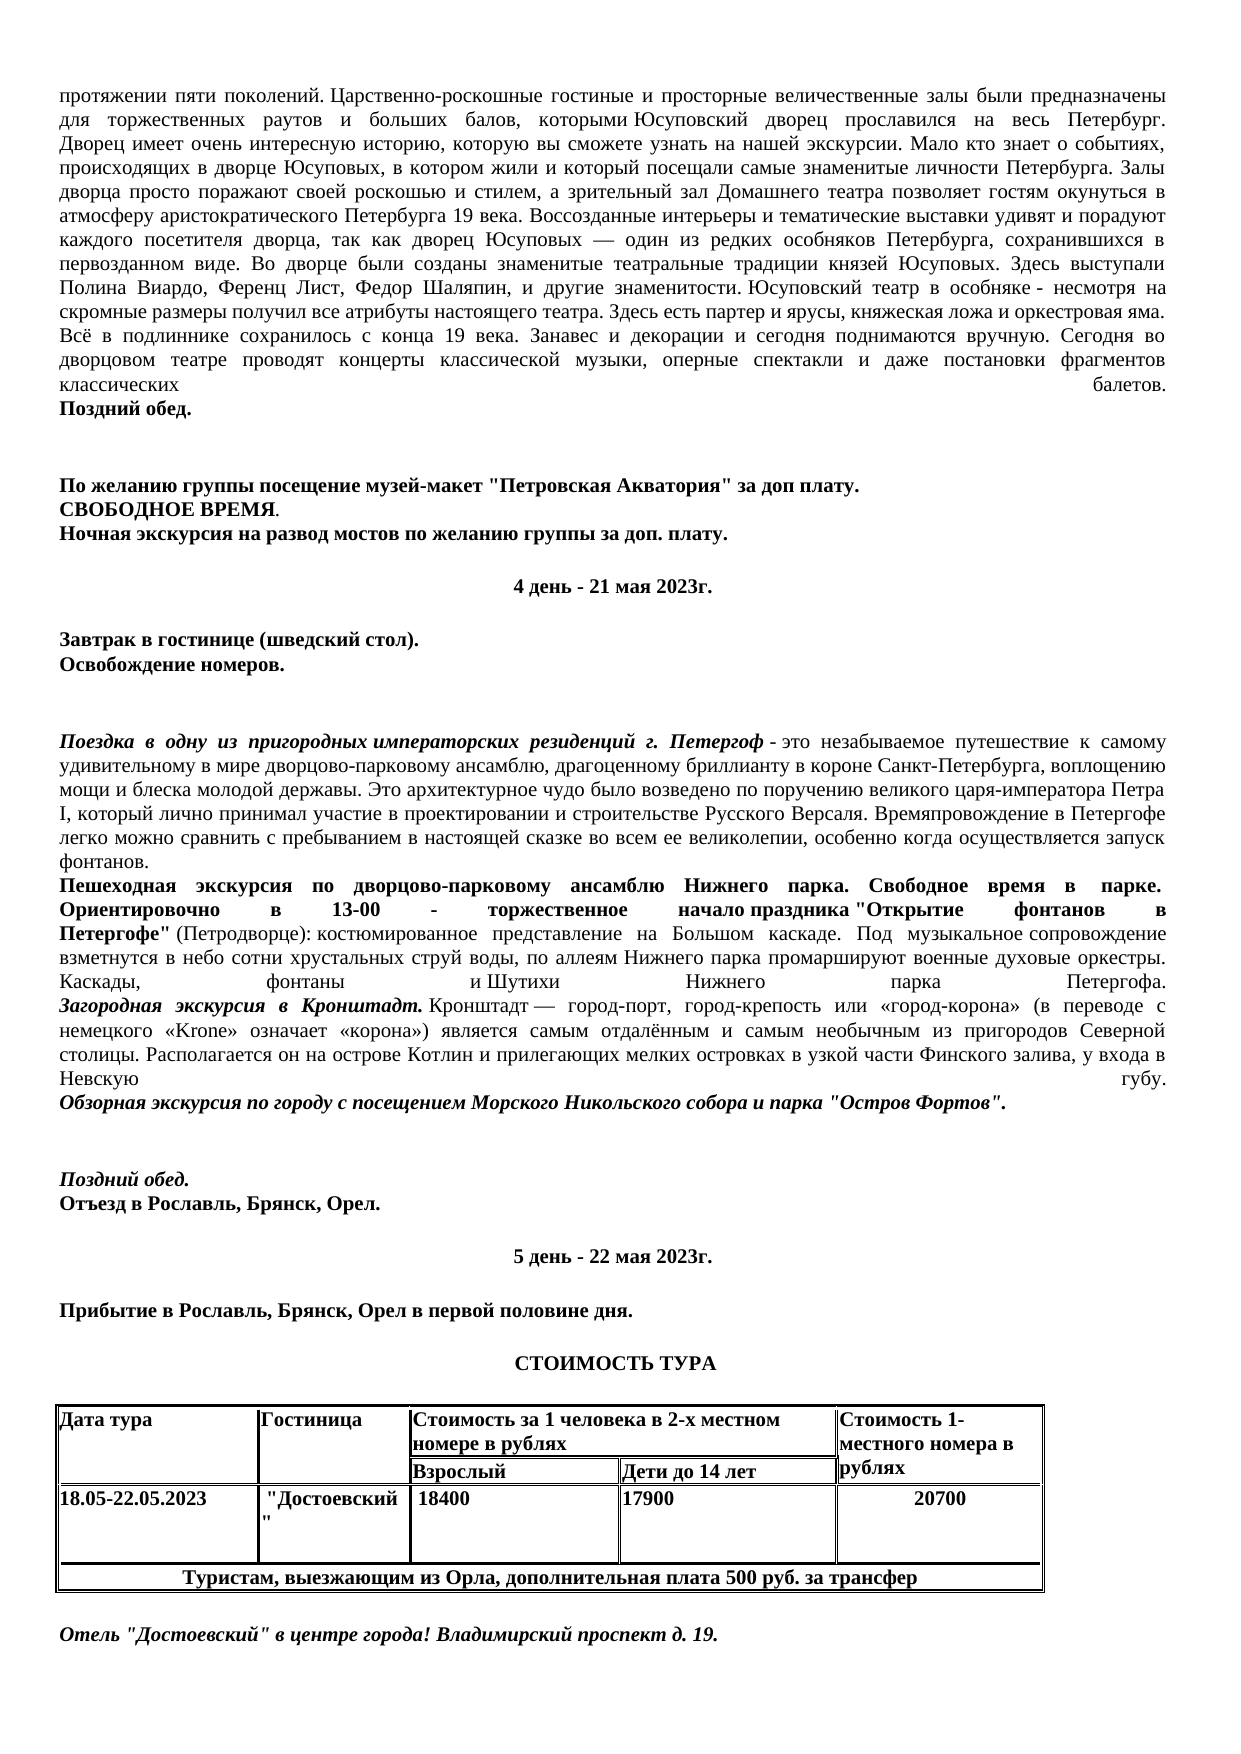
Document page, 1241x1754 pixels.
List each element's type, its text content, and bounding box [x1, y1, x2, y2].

text Отель "Достоевский" в центре города! Владимирский проспект д. 19. [59, 1622, 1167, 1646]
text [59, 83, 1167, 419]
table_cell 18.05-22.05.2023 [57, 1483, 258, 1562]
table_header Дата тура [59, 1407, 258, 1483]
table_cell "Достоевский" [260, 1486, 409, 1562]
text СТОИМОСТЬ ТУРА [59, 1351, 1167, 1375]
text Поездка в одну из пригородных императорских резиденций г. Петергоф - это незабываемое путешествие к самому удивительному в мире дворцово-парковому ансамблю, драгоценному бриллианту в короне Санкт-Петербурга, воплощению мощи и блеска молодой державы. Это архитектурное чудо было возведено по поручению великого царя-императора Петра I, который лично принимал участие в проектировании и строительстве Русского Версаля. Времяпровождение в Петергофе легко можно сравнить с пребыванием в настоящей сказке во всем ее великолепии, особенно когда осуществляется запуск фонтанов. Пешеходная экскурсия по дворцово-парковому ансамблю Нижнего парка. Свободное время в парке. Ориентировочно в 13-00 - торжественное начало праздника "Открытие фонтанов в Петергофе" (Петродворце): костюмированное представление на Большом каскаде. Под музыкальное сопровождение взметнутся в небо сотни хрустальных струй воды, по аллеям Нижнего парка промаршируют военные духовые оркестры. Каскады, фонтаны и Шутихи Нижнего парка Петергофа. Загородная экскурсия в Кронштадт. Кронштадт — город-порт, город-крепость или «город-корона» (в переводе с немецкого «Krone» означает «корона») является самым отдалённым и самым необычным из пригородов Северной столицы. Располагается он на острове Котлин и прилегающих мелких островках в узкой части Финского залива, у входа в Невскую губу. Обзорная экскурсия по городу с посещением Морского Никольского собора и парка "Остров Фортов". [59, 705, 1167, 1114]
table_header Стоимость 1-местного номера в рублях [837, 1407, 1042, 1483]
table_cell 17900 [621, 1486, 835, 1562]
table_cell 20700 [837, 1483, 1043, 1562]
text Прибытие в Рославль, Брянск, Орел в первой половине дня. [59, 1297, 1167, 1322]
text По желанию группы посещение музей-макет "Петровская Акватория" за доп плату. СВОБОДНОЕ ВРЕМЯ. Ночная экскурсия на развод мостов по желанию группы за доп. плату. [59, 449, 1167, 545]
table_cell Дети до 14 лет [621, 1459, 835, 1483]
table_header Стоимость за 1 человека в 2-х местном номере в рублях [410, 1407, 837, 1455]
table_cell Взрослый [412, 1459, 618, 1483]
text Поздний обед. Отъезд в Рославль, Брянск, Орел. [59, 1143, 1167, 1215]
table_cell Туристам, выезжающим из Орла, дополнительная плата 500 руб. за трансфер [59, 1562, 1042, 1589]
table_cell 18400 [412, 1486, 618, 1562]
table_header Гостиница [258, 1406, 410, 1483]
text 4 день - 21 мая 2023г. [59, 574, 1167, 598]
text Завтрак в гостинице (шведский стол). Освобождение номеров. [59, 627, 1167, 676]
text 5 день - 22 мая 2023г. [59, 1244, 1167, 1268]
